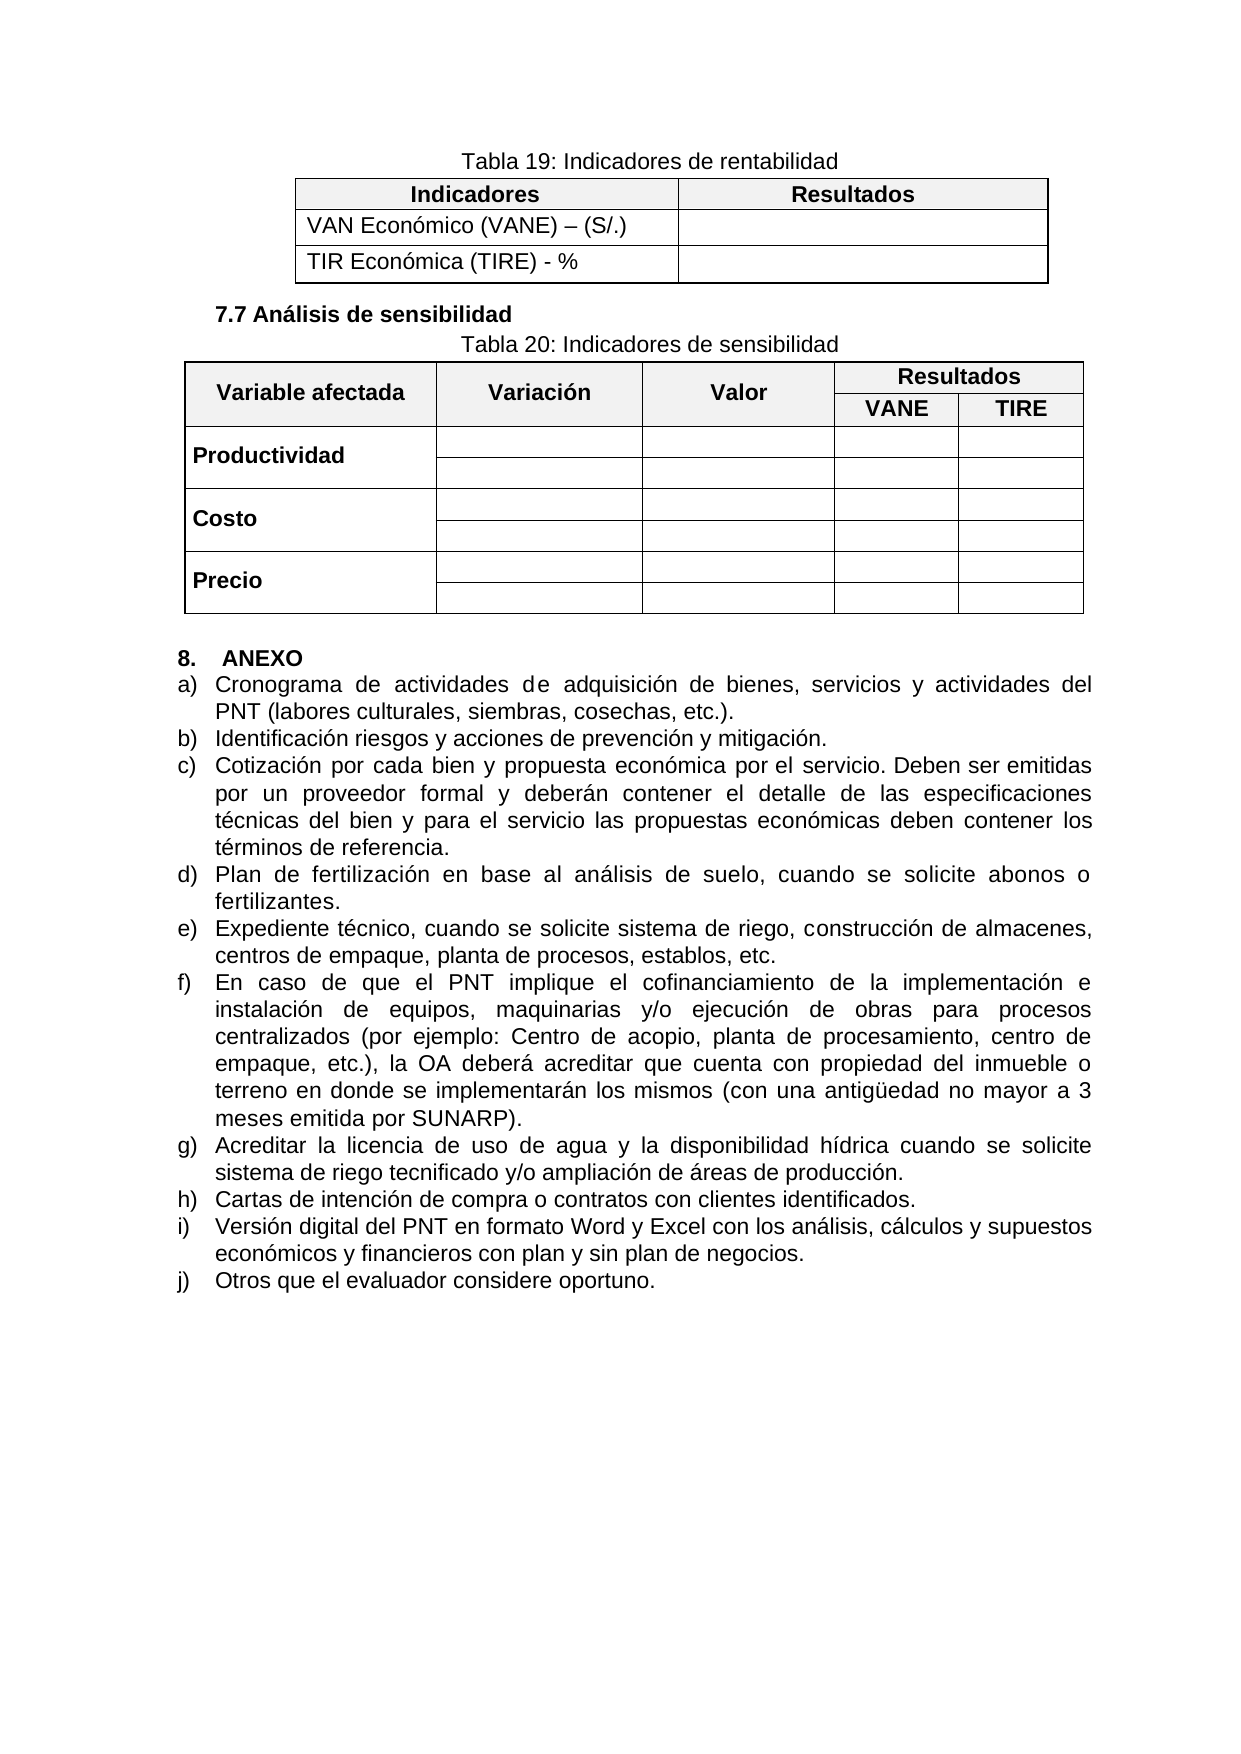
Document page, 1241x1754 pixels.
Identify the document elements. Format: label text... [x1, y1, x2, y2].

list Expediente técnico, cuando se solicite sistema de riego, construcción de almacenes, centros de empaque, planta de procesos, establos, etc. [177, 915, 1092, 969]
table_cell [643, 552, 834, 582]
table_cell [679, 210, 1047, 244]
table_header Indicadores [296, 179, 678, 208]
list Análisis de sensibilidad [215, 301, 1092, 327]
table_header Valor [643, 363, 834, 426]
list Plan de fertilización en base al análisis de suelo, cuando se solicite abonos o fertilizantes. [177, 861, 1092, 915]
table_cell [835, 583, 958, 613]
table_cell [643, 458, 834, 488]
table_cell [437, 489, 642, 519]
table_cell VANE [835, 394, 958, 426]
table_header Resultados [835, 363, 1083, 393]
table_cell Productividad [186, 427, 436, 488]
table_cell [959, 489, 1083, 519]
table_cell [643, 521, 834, 551]
table_cell VAN Económico (VANE) – (S/.) [296, 210, 678, 244]
list Acreditar la licencia de uso de agua y la disponibilidad hídrica cuando se solicite sistema de riego tecnificado y/o ampliación de áreas de producción. [177, 1131, 1092, 1186]
table_cell [437, 427, 642, 457]
table_cell [959, 583, 1083, 613]
table_cell [835, 427, 958, 457]
table_cell [959, 552, 1083, 582]
text Tabla 20: Indicadores de sensibilidad [207, 331, 1092, 357]
list ANEXO [177, 644, 1092, 671]
table_cell Costo [186, 489, 436, 551]
table_header Variable afectada [186, 363, 436, 426]
list Versión digital del PNT en formato Word y Excel con los análisis, cálculos y supuestos económicos y financieros con plan y sin plan de negocios. [177, 1213, 1092, 1267]
list Identificación riesgos y acciones de prevención y mitigación. [177, 725, 1092, 752]
table_cell [643, 489, 834, 519]
table_cell [959, 458, 1083, 488]
table_cell [437, 583, 642, 613]
table_cell [437, 458, 642, 488]
table_cell [643, 583, 834, 613]
table_cell [959, 521, 1083, 551]
table_cell [643, 427, 834, 457]
table_cell [835, 458, 958, 488]
table_cell [959, 427, 1083, 457]
table_header Variación [437, 363, 642, 426]
list Cotización por cada bien y propuesta económica por el servicio. Deben ser emitidas por un proveedor formal y deberán contener el detalle de las especificaciones técnicas del bien y para el servicio las propuestas económicas deben contener los términos de referencia. [177, 752, 1092, 861]
list Otros que el evaluador considere oportuno. [177, 1267, 1092, 1294]
table_cell [835, 521, 958, 551]
table_cell [835, 489, 958, 519]
list Cartas de intención de compra o contratos con clientes identificados. [177, 1186, 1092, 1213]
table_cell TIR Económica (TIRE) - % [296, 246, 678, 282]
table_cell Precio [186, 552, 436, 613]
table_cell [437, 552, 642, 582]
table_cell [835, 552, 958, 582]
table_cell TIRE [959, 394, 1083, 426]
list En caso de que el PNT implique el cofinanciamiento de la implementación e instalación de equipos, maquinarias y/o ejecución de obras para procesos centralizados (por ejemplo: Centro de acopio, planta de procesamiento, centro de empaque, etc.), la OA deberá acreditar que cuenta con propiedad del inmueble o terreno en donde se implementarán los mismos (con una antigüedad no mayor a 3 meses emitida por SUNARP). [177, 969, 1092, 1131]
list Cronograma de actividades de adquisición de bienes, servicios y actividades del PNT (labores culturales, siembras, cosechas, etc.). [177, 671, 1092, 725]
table_cell [679, 246, 1047, 282]
table_cell [437, 521, 642, 551]
text Tabla 19: Indicadores de rentabilidad [207, 148, 1092, 174]
table_header Resultados [679, 179, 1047, 208]
